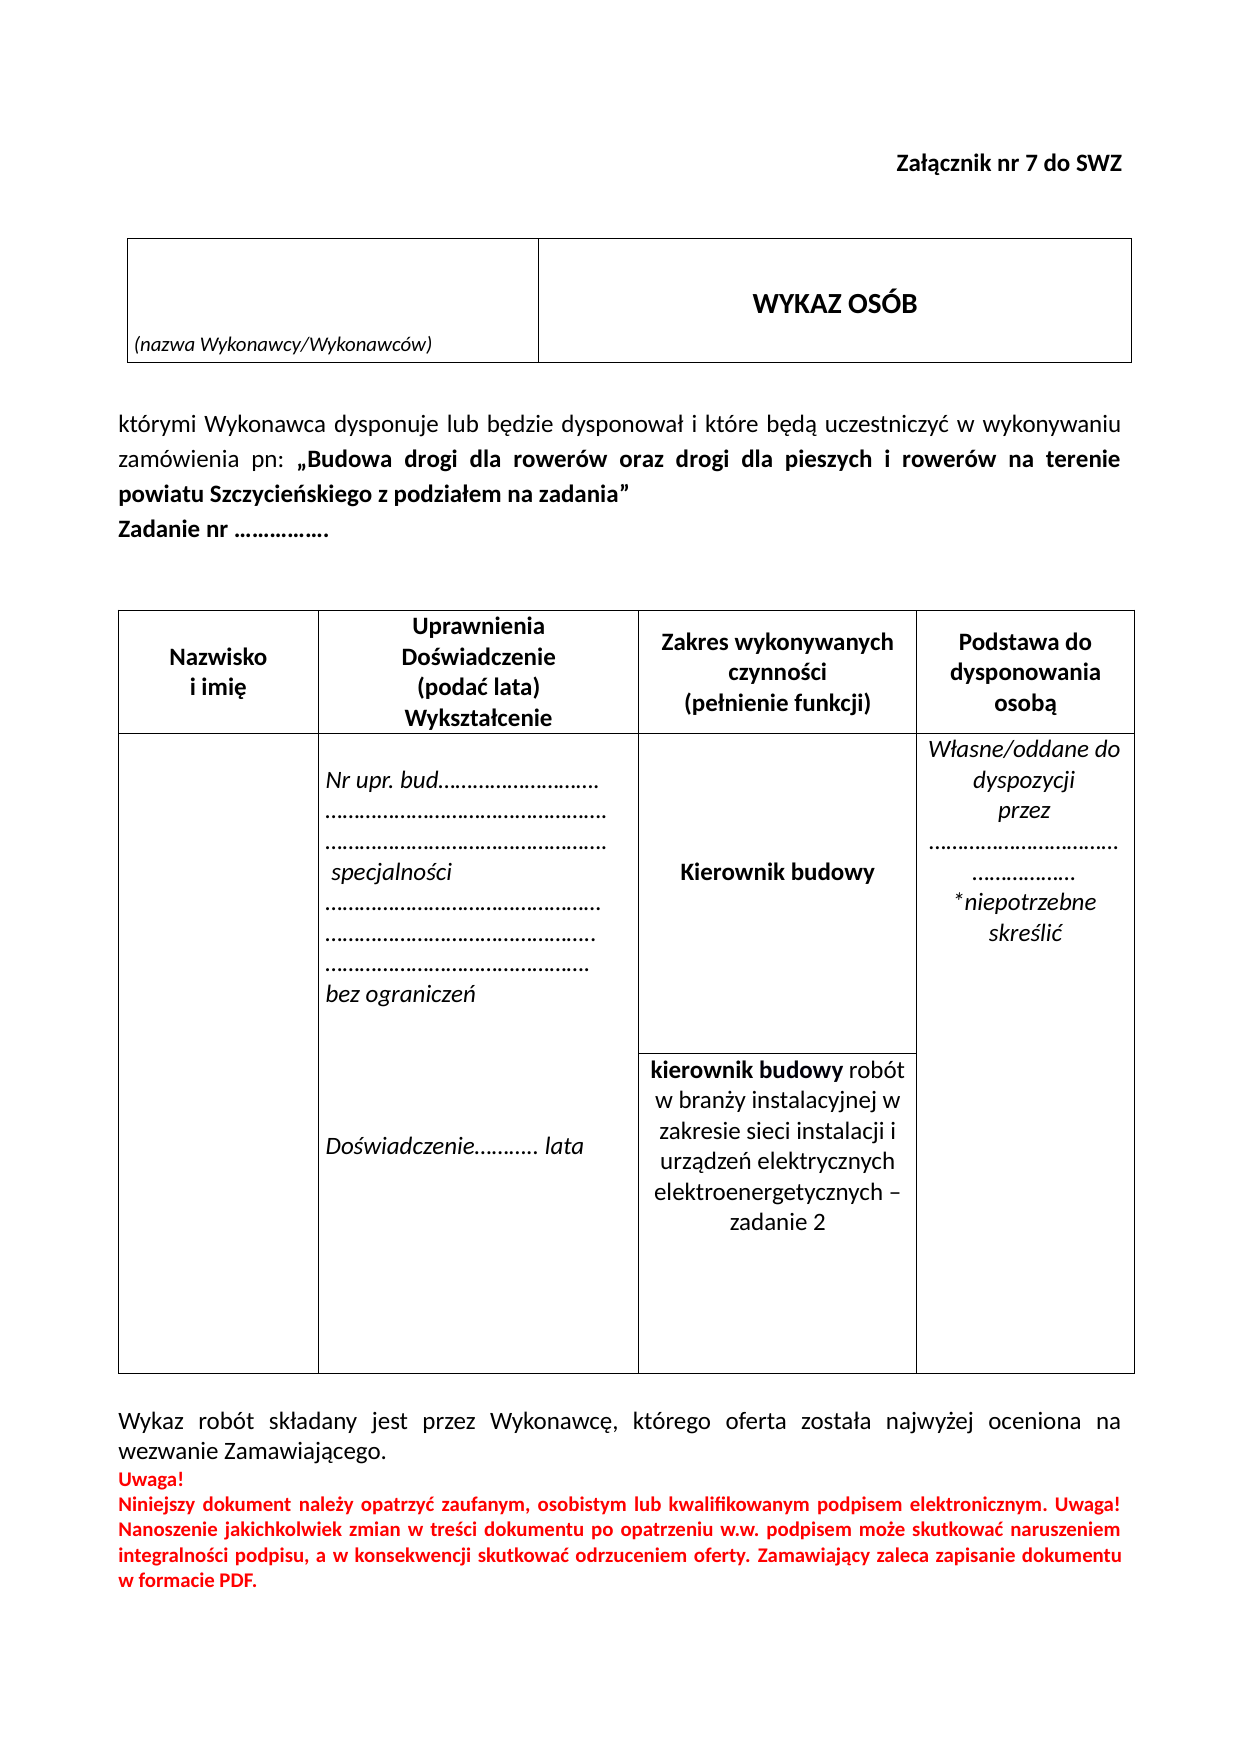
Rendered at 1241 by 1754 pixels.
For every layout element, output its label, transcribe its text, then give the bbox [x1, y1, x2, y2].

text Uwaga! [118, 1466, 1122, 1491]
table_header Nazwisko i imię [119, 611, 318, 733]
table_cell kierownik budowy robót w branży instalacyjnej w zakresie sieci instalacji i urządzeń elektrycznych elektroenergetycznych – zadanie 2 [639, 1054, 916, 1373]
table_header Uprawnienia Doświadczenie (podać lata) Wykształcenie [319, 611, 638, 733]
table_header (nazwa Wykonawcy/Wykonawców) [128, 239, 538, 362]
table_cell Nr upr. bud………………………. …………………………………………. …………………………………………. specjalności ………………………………………… ……………………………………….. ………………………………………. bez ograniczeń Doświadczenie……….. lata [319, 734, 638, 1373]
table_header WYKAZ OSÓB [539, 239, 1131, 362]
table_cell [119, 734, 318, 1373]
text Wykaz robót składany jest przez Wykonawcę, którego oferta została najwyżej oceniona na wezwanie Zamawiającego. [118, 1405, 1122, 1466]
text którymi Wykonawca dysponuje lub będzie dysponował i które będą uczestniczyć w wykonywaniu zamówienia pn: „Budowa drogi dla rowerów oraz drogi dla pieszych i rowerów na terenie powiatu Szczycieńskiego z podziałem na zadania” [118, 408, 1122, 509]
text Załącznik nr 7 do SWZ [708, 147, 1122, 177]
table_header Podstawa do dysponowania osobą [917, 611, 1134, 733]
table_cell Własne/oddane do dyspozycji przez …………………………………………… *niepotrzebne skreślić [917, 734, 1134, 1373]
table_cell Kierownik budowy [639, 734, 916, 1053]
text Zadanie nr ……………. [118, 513, 1122, 544]
text Niniejszy dokument należy opatrzyć zaufanym, osobistym lub kwalifikowanym podpisem elektronicznym. Uwaga! Nanoszenie jakichkolwiek zmian w treści dokumentu po opatrzeniu w.w. podpisem może skutkować naruszeniem integralności podpisu, a w konsekwencji skutkować odrzuceniem oferty. Zamawiający zaleca zapisanie dokumentu w formacie PDF. [118, 1491, 1122, 1593]
table_header Zakres wykonywanych czynności (pełnienie funkcji) [639, 611, 916, 733]
